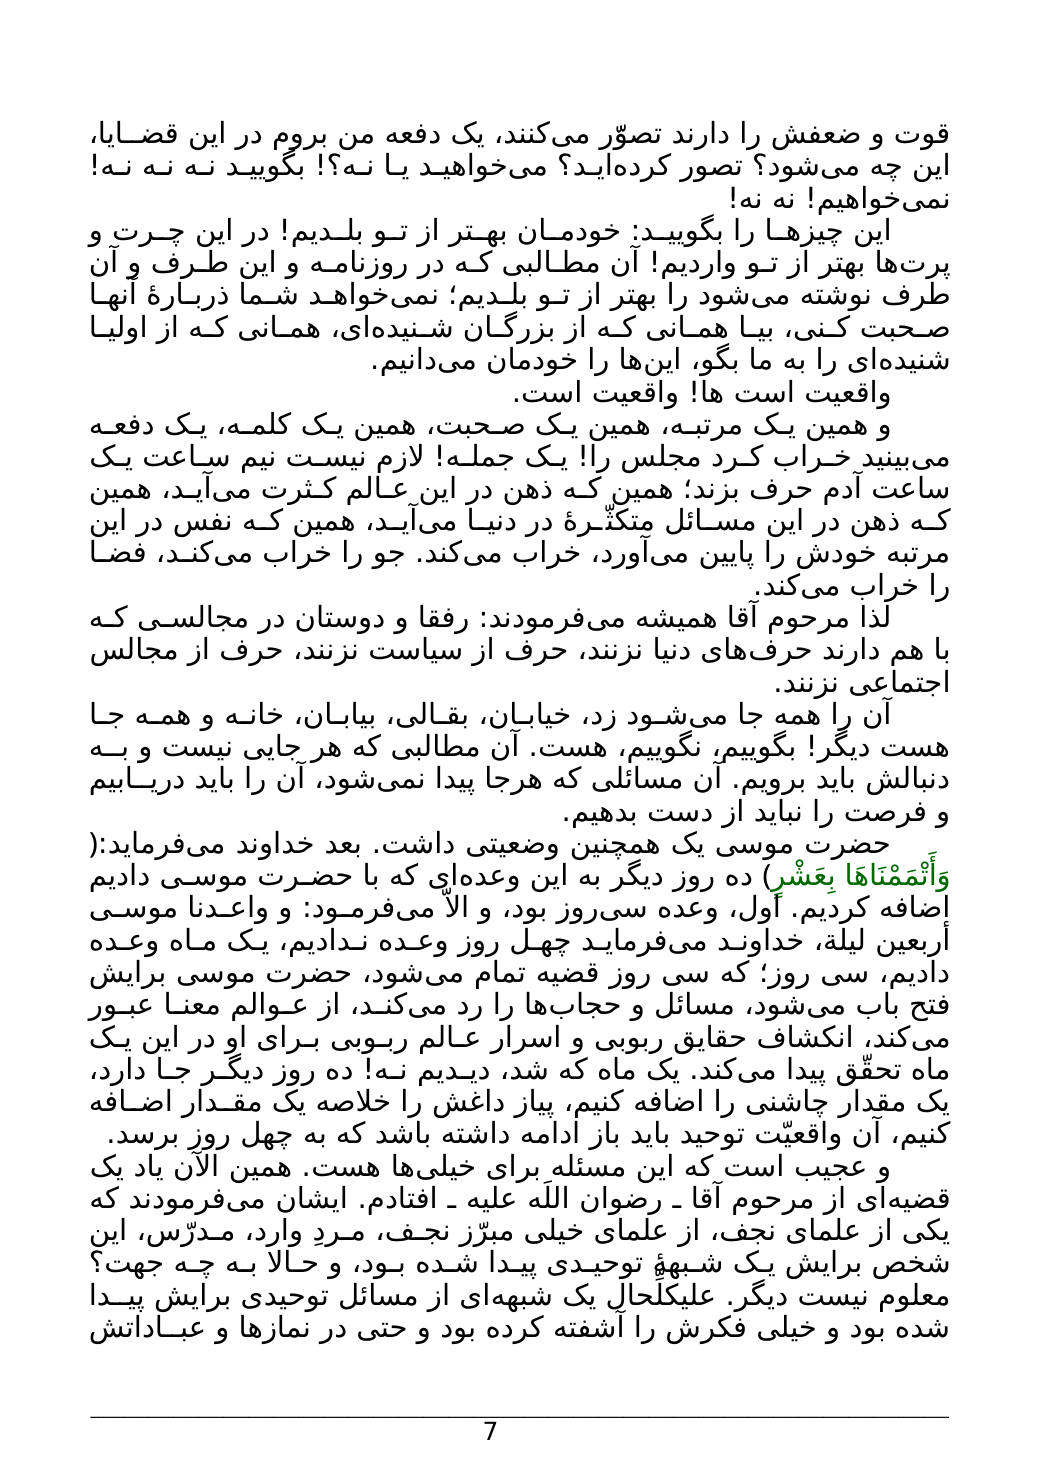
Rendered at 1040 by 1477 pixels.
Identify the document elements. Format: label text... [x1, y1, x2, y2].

text این چیزها را بگویید: خودمان بهتر از تو بلدیم! در این چرت و پرت‌ها بهتر از تو واردیم! آن مطالبی که در روزنامه و این طرف و آن طرف نوشته می‌شود را بهتر از تو بلدیم؛ نمی‌خواهد شما ذربارۀ آنها صحبت کنی، بیا همانی که از بزرگان شنیده‌ای، همانی که از اولیا شنیده‌ای را به ما بگو، این‌ها را خودمان می‌دانیم. [89, 215, 951, 376]
text حضرت موسی یک همچنین وضعیتی داشت. بعد خداوند می‌فرماید:﴿ وَأَتْمَمْنَاهَا بِعَشْرٍ﴾ ده روز دیگر به این وعده‌ای که با حضرت موسی دادیم اضافه کردیم. اول، وعده سی‌روز بود، و الاّ می‌فرمود: و واعدنا موسی أربعین لیلة، خداوند می‌فرماید چهل روز وعده ندادیم، یک ماه وعده دادیم، سی روز؛ که سی روز قضیه تمام می‌شود، حضرت موسی برایش فتح باب می‌شود، مسائل و حجاب‌ها را رد می‌کند، از عوالم معنا عبور می‌کند، انکشاف حقایق ربوبی و اسرار عالم ربوبی برای او در این یک ماه تحقّق پیدا می‌کند. یک ماه که شد، دیدیم نه! ده روز دیگر جا دارد، یک مقدار چاشنی را اضافه کنیم، پیاز داغش را خلاصه یک مقدار اضافه کنیم، آن واقعیّت توحید باید باز ادامه داشته باشد که به چهل روز برسد. [89, 828, 951, 1151]
text آن را همه جا می‌شود زد، خیابان، بقالی، بیابان، خانه و همه جا هست دیگر! بگوییم، نگوییم، هست. آن مطالبی که هر جایی نیست و به دنبالش باید برویم. آن مسائلی که هرجا پیدا نمی‌شود، آن را باید دریابیم و فرصت را نباید از دست بدهیم. [89, 699, 951, 828]
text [89, 1151, 951, 1344]
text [89, 118, 951, 215]
text و همین یک مرتبه، همین یک صحبت، همین یک کلمه، یک دفعه می‌بینید خراب کرد مجلس را! یک جمله! لازم نیست نیم ساعت یک ساعت آدم حرف بزند؛ همین که ذهن در این عالم کثرت می‌آید، همین که ذهن در این مسائل متکثّرۀ در دنیا می‌آید، همین که نفس در این مرتبه خودش را پایین می‌آورد، خراب می‌کند. جو را خراب می‌کند، فضا را خراب می‌کند. [89, 408, 951, 602]
text لذا مرحوم آقا همیشه می‌فرمودند: رفقا و دوستان در مجالسی که با هم دارند حرف‌های دنیا نزنند، حرف از سیاست نزنند، حرف از مجالس اجتماعی نزنند. [89, 602, 951, 699]
text واقعیت است‌ ها! واقعیت است. [89, 376, 951, 408]
